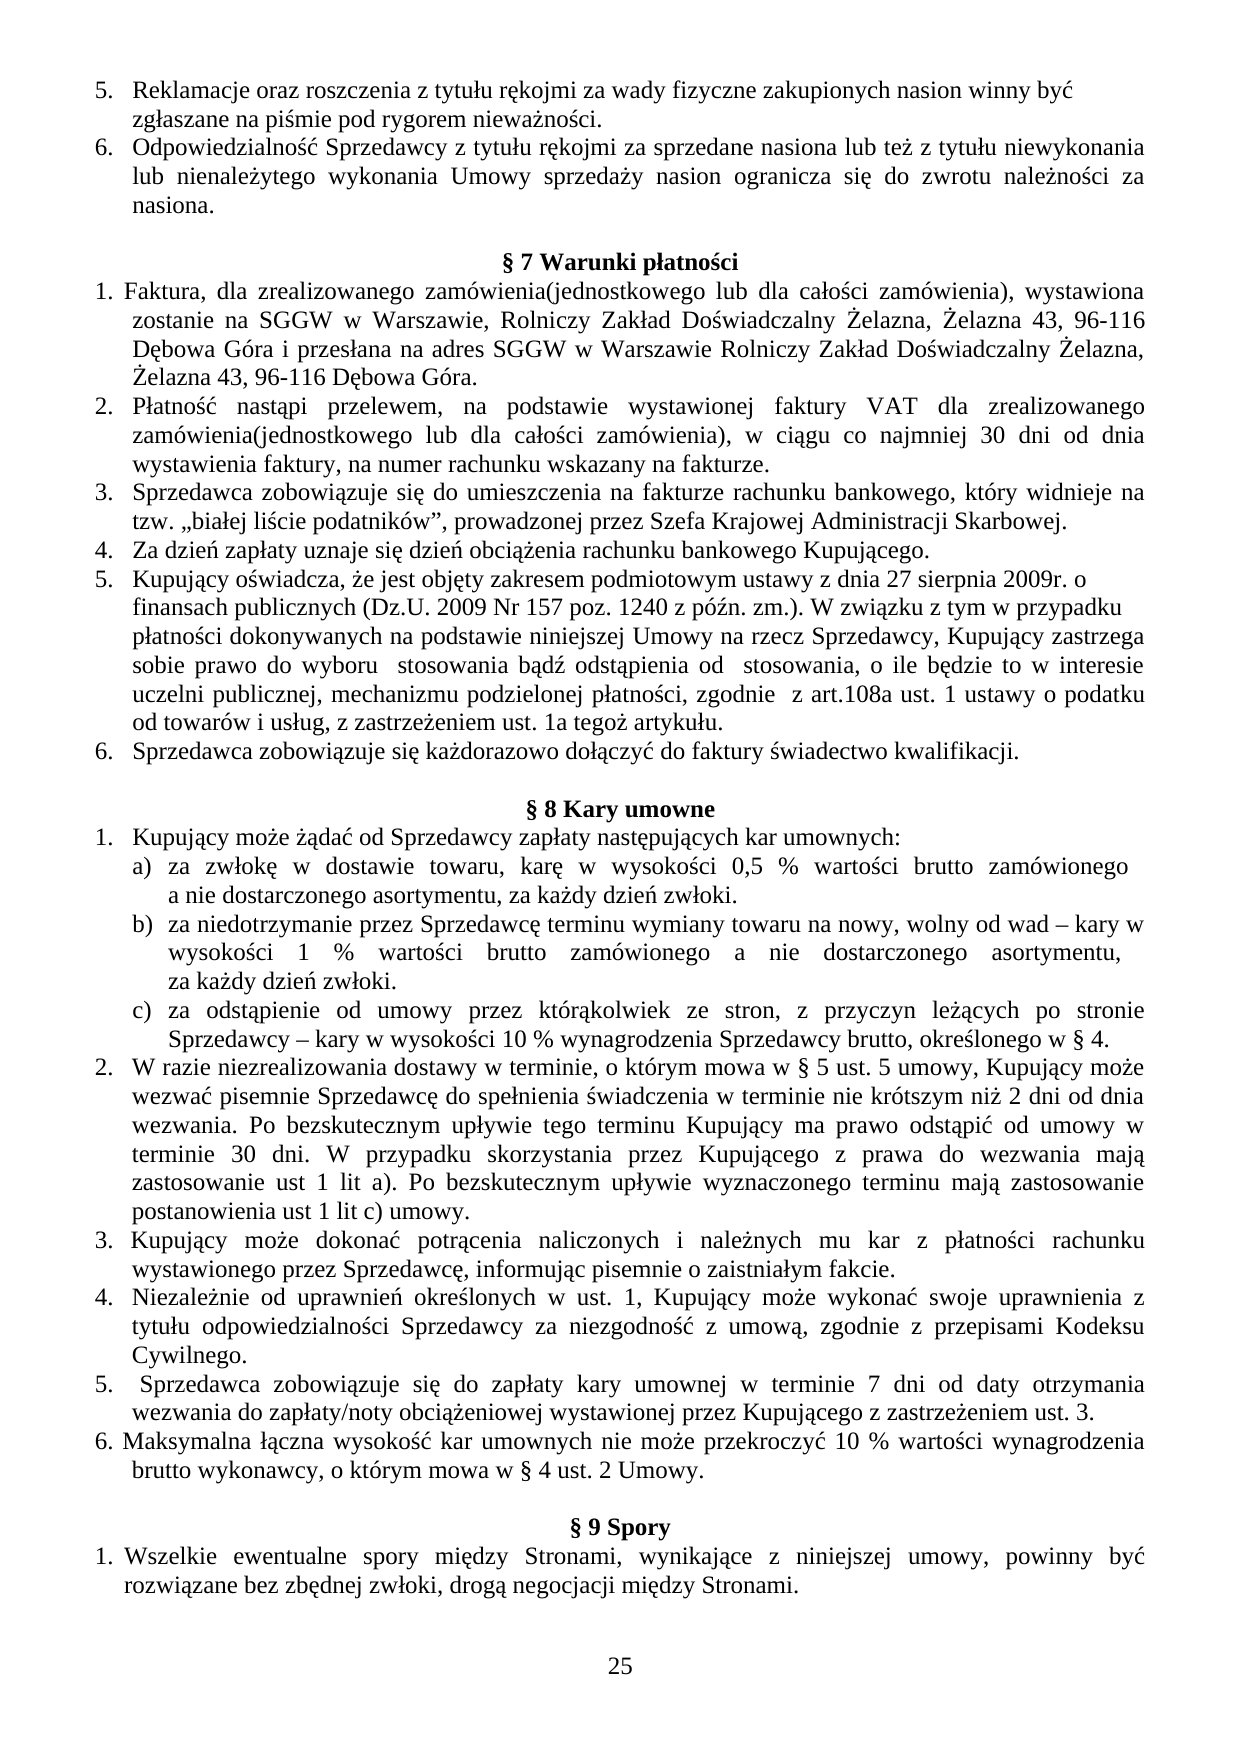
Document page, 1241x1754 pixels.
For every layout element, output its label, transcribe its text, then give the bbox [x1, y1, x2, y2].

text § 8 Kary umowne [94, 794, 1146, 822]
text płatności dokonywanych na podstawie niniejszej Umowy na rzecz Sprzedawcy, Kupujący zastrzega sobie prawo do wyboru stosowania bądź odstąpienia od stosowania, o ile będzie to w interesie uczelni publicznej, mechanizmu podzielonej płatności, zgodnie z art.108a ust. 1 ustawy o podatku od towarów i usług, z zastrzeżeniem ust. 1a tegoż artykułu. [132, 621, 1146, 736]
text 3. Sprzedawca zobowiązuje się do umieszczenia na fakturze rachunku bankowego, który widnieje na tzw. „białej liście podatników”, prowadzonej przez Szefa Krajowej Administracji Skarbowej. [94, 477, 1146, 535]
text 5. Kupujący oświadcza, że jest objęty zakresem podmiotowym ustawy z dnia 27 sierpnia 2009r. o [94, 564, 1146, 592]
text zgłaszane na piśmie pod rygorem nieważności. [94, 104, 1146, 132]
text 1. Wszelkie ewentualne spory między Stronami, wynikające z niniejszej umowy, powinny być rozwiązane bez zbędnej zwłoki, drogą negocjacji między Stronami. [94, 1541, 1146, 1599]
text b) za niedotrzymanie przez Sprzedawcę terminu wymiany towaru na nowy, wolny od wad – kary w wysokości 1 % wartości brutto zamówionego a nie dostarczonego asortymentu, za każdy dzień zwłoki. [94, 909, 1146, 995]
text 6. Maksymalna łączna wysokość kar umownych nie może przekroczyć 10 % wartości wynagrodzenia brutto wykonawcy, o którym mowa w § 4 ust. 2 Umowy. [94, 1426, 1146, 1484]
text 1. Kupujący może żądać od Sprzedawcy zapłaty następujących kar umownych: [94, 822, 1146, 851]
list Sprzedawca zobowiązuje się każdorazowo dołączyć do faktury świadectwo kwalifikacji. [94, 736, 1146, 765]
text 2. Płatność nastąpi przelewem, na podstawie wystawionej faktury VAT dla zrealizowanego zamówienia(jednostkowego lub dla całości zamówienia), w ciągu co najmniej 30 dni od dnia wystawienia faktury, na numer rachunku wskazany na fakturze. [94, 391, 1146, 477]
text 2. W razie niezrealizowania dostawy w terminie, o którym mowa w § 5 ust. 5 umowy, Kupujący może wezwać pisemnie Sprzedawcę do spełnienia świadczenia w terminie nie krótszym niż 2 dni od dnia wezwania. Po bezskutecznym upływie tego terminu Kupujący ma prawo odstąpić od umowy w terminie 30 dni. W przypadku skorzystania przez Kupującego z prawa do wezwania mają zastosowanie ust 1 lit a). Po bezskutecznym upływie wyznaczonego terminu mają zastosowanie postanowienia ust 1 lit c) umowy. [94, 1052, 1146, 1225]
text 5. Sprzedawca zobowiązuje się do zapłaty kary umownej w terminie 7 dni od daty otrzymania wezwania do zapłaty/noty obciążeniowej wystawionej przez Kupującego z zastrzeżeniem ust. 3. [94, 1369, 1146, 1426]
text 4. Niezależnie od uprawnień określonych w ust. 1, Kupujący może wykonać swoje uprawnienia z tytułu odpowiedzialności Sprzedawcy za niezgodność z umową, zgodnie z przepisami Kodeksu Cywilnego. [94, 1282, 1146, 1369]
text 1. Faktura, dla zrealizowanego zamówienia(jednostkowego lub dla całości zamówienia), wystawiona zostanie na SGGW w Warszawie, Rolniczy Zakład Doświadczalny Żelazna, Żelazna 43, 96-116 Dębowa Góra i przesłana na adres SGGW w Warszawie Rolniczy Zakład Doświadczalny Żelazna, Żelazna 43, 96-116 Dębowa Góra. [94, 276, 1146, 391]
text § 7 Warunki płatności [94, 247, 1146, 276]
text c) za odstąpienie od umowy przez którąkolwiek ze stron, z przyczyn leżących po stronie Sprzedawcy – kary w wysokości 10 % wynagrodzenia Sprzedawcy brutto, określonego w § 4. [94, 995, 1146, 1052]
text § 9 Spory [94, 1512, 1146, 1541]
text 5. Reklamacje oraz roszczenia z tytułu rękojmi za wady fizyczne zakupionych nasion winny być [94, 75, 1146, 104]
text finansach publicznych (Dz.U. 2009 Nr 157 poz. 1240 z późn. zm.). W związku z tym w przypadku [94, 592, 1146, 621]
text a) za zwłokę w dostawie towaru, karę w wysokości 0,5 % wartości brutto zamówionego a nie dostarczonego asortymentu, za każdy dzień zwłoki. [94, 851, 1146, 909]
text 3. Kupujący może dokonać potrącenia naliczonych i należnych mu kar z płatności rachunku wystawionego przez Sprzedawcę, informując pisemnie o zaistniałym fakcie. [94, 1225, 1146, 1282]
text 4. Za dzień zapłaty uznaje się dzień obciążenia rachunku bankowego Kupującego. [94, 535, 1146, 564]
list Odpowiedzialność Sprzedawcy z tytułu rękojmi za sprzedane nasiona lub też z tytułu niewykonania lub nienależytego wykonania Umowy sprzedaży nasion ogranicza się do zwrotu należności za nasiona. [94, 132, 1146, 219]
